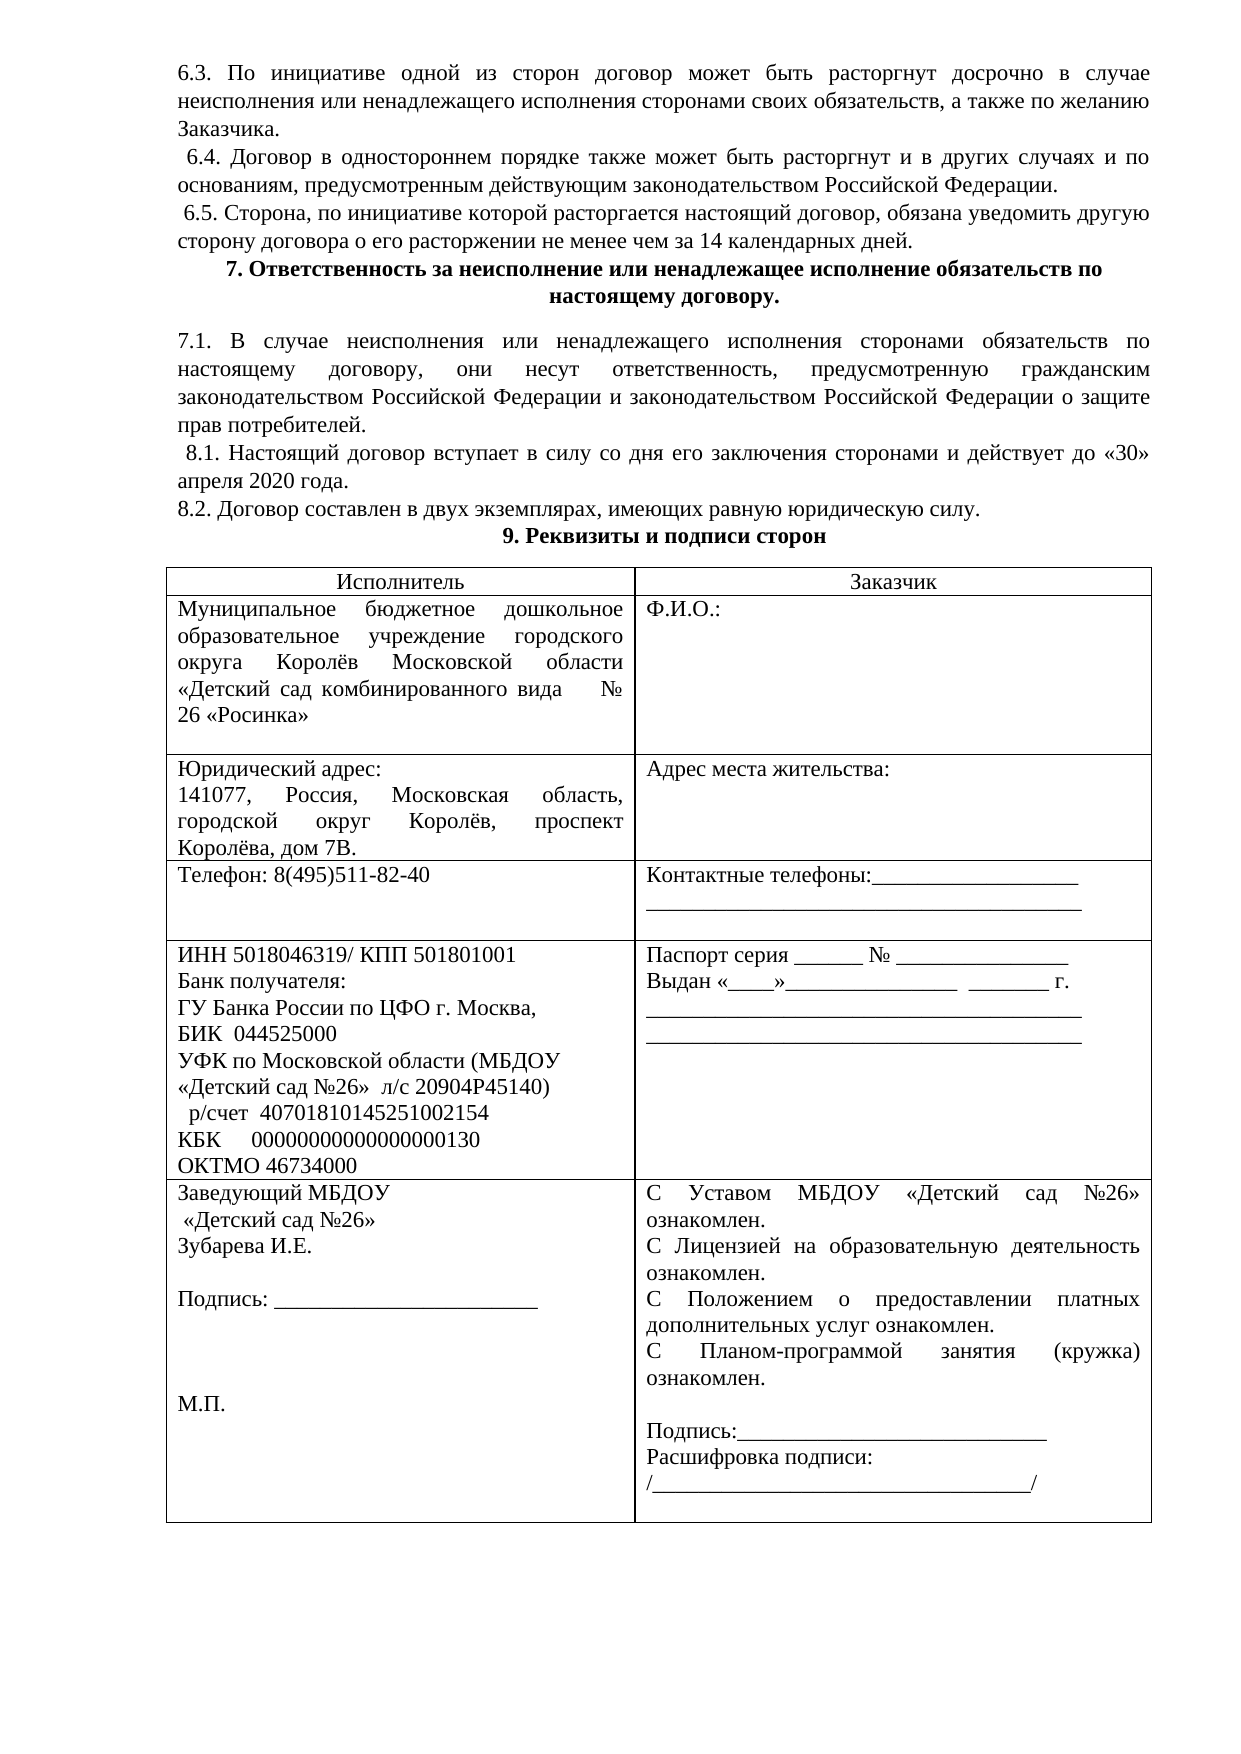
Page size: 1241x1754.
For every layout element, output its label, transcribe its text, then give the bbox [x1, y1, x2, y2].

text 8.2. Договор составлен в двух экземплярах, имеющих равную юридическую силу. [177, 494, 1152, 521]
table_header Исполнитель [167, 568, 634, 594]
text 7.1. В случае неисполнения или ненадлежащего исполнения сторонами обязательств по настоящему договору, они несут ответственность, предусмотренную гражданским законодательством Российской Федерации и законодательством Российской Федерации о защите прав потребителей. [177, 327, 1152, 437]
text 8.1. Настоящий договор вступает в силу со дня его заключения сторонами и действует до «30» апреля 2020 года. [177, 439, 1152, 493]
table_cell Паспорт серия ______ № _______________ Выдан «____»_______________ _______ г. ______________________________________ ______________________________________ [636, 941, 1151, 1178]
table_cell Адрес места жительства: [636, 755, 1151, 860]
text 7. Ответственность за неисполнение или ненадлежащее исполнение обязательств по настоящему договору. [177, 254, 1152, 309]
text 6.5. Сторона, по инициативе которой расторгается настоящий договор, обязана уведомить другую сторону договора о его расторжении не менее чем за 14 календарных дней. [177, 199, 1152, 253]
table_cell С Уставом МБДОУ «Детский сад №26» ознакомлен. С Лицензией на образовательную деятельность ознакомлен. С Положением о предоставлении платных дополнительных услуг ознакомлен. С Планом-программой занятия (кружка) ознакомлен. Подпись:___________________________ Расшифровка подписи: /_________________________________/ [636, 1180, 1151, 1522]
text 6.4. Договор в одностороннем порядке также может быть расторгнут и в других случаях и по основаниям, предусмотренным действующим законодательством Российской Федерации. [177, 143, 1152, 197]
text 6.3. По инициативе одной из сторон договор может быть расторгнут досрочно в случае неисполнения или ненадлежащего исполнения сторонами своих обязательств, а также по желанию Заказчика. [177, 59, 1152, 141]
table_cell Заведующий МБДОУ «Детский сад №26» Зубарева И.Е. Подпись: _______________________ М.П. [167, 1180, 634, 1522]
table_cell ИНН 5018046319/ КПП 501801001 Банк получателя: ГУ Банка России по ЦФО г. Москва, БИК 044525000 УФК по Московской области (МБДОУ «Детский сад №26» л/с 20904Р45140) р/счет 40701810145251002154 КБК 00000000000000000130 ОКТМО 46734000 [167, 941, 634, 1178]
table_cell Контактные телефоны:__________________ ______________________________________ [636, 861, 1151, 940]
text 9. Реквизиты и подписи сторон [177, 522, 1152, 549]
table_cell Ф.И.О.: [636, 596, 1151, 754]
table_header Заказчик [636, 568, 1151, 594]
table_cell Муниципальное бюджетное дошкольное образовательное учреждение городского округа Королёв Московской области «Детский сад комбинированного вида № 26 «Росинка» [167, 596, 634, 754]
table_cell Юридический адрес: 141077, Россия, Московская область, городской округ Королёв, проспект Королёва, дом 7В. [167, 755, 634, 860]
table_cell Телефон: 8(495)511-82-40 [167, 861, 634, 940]
